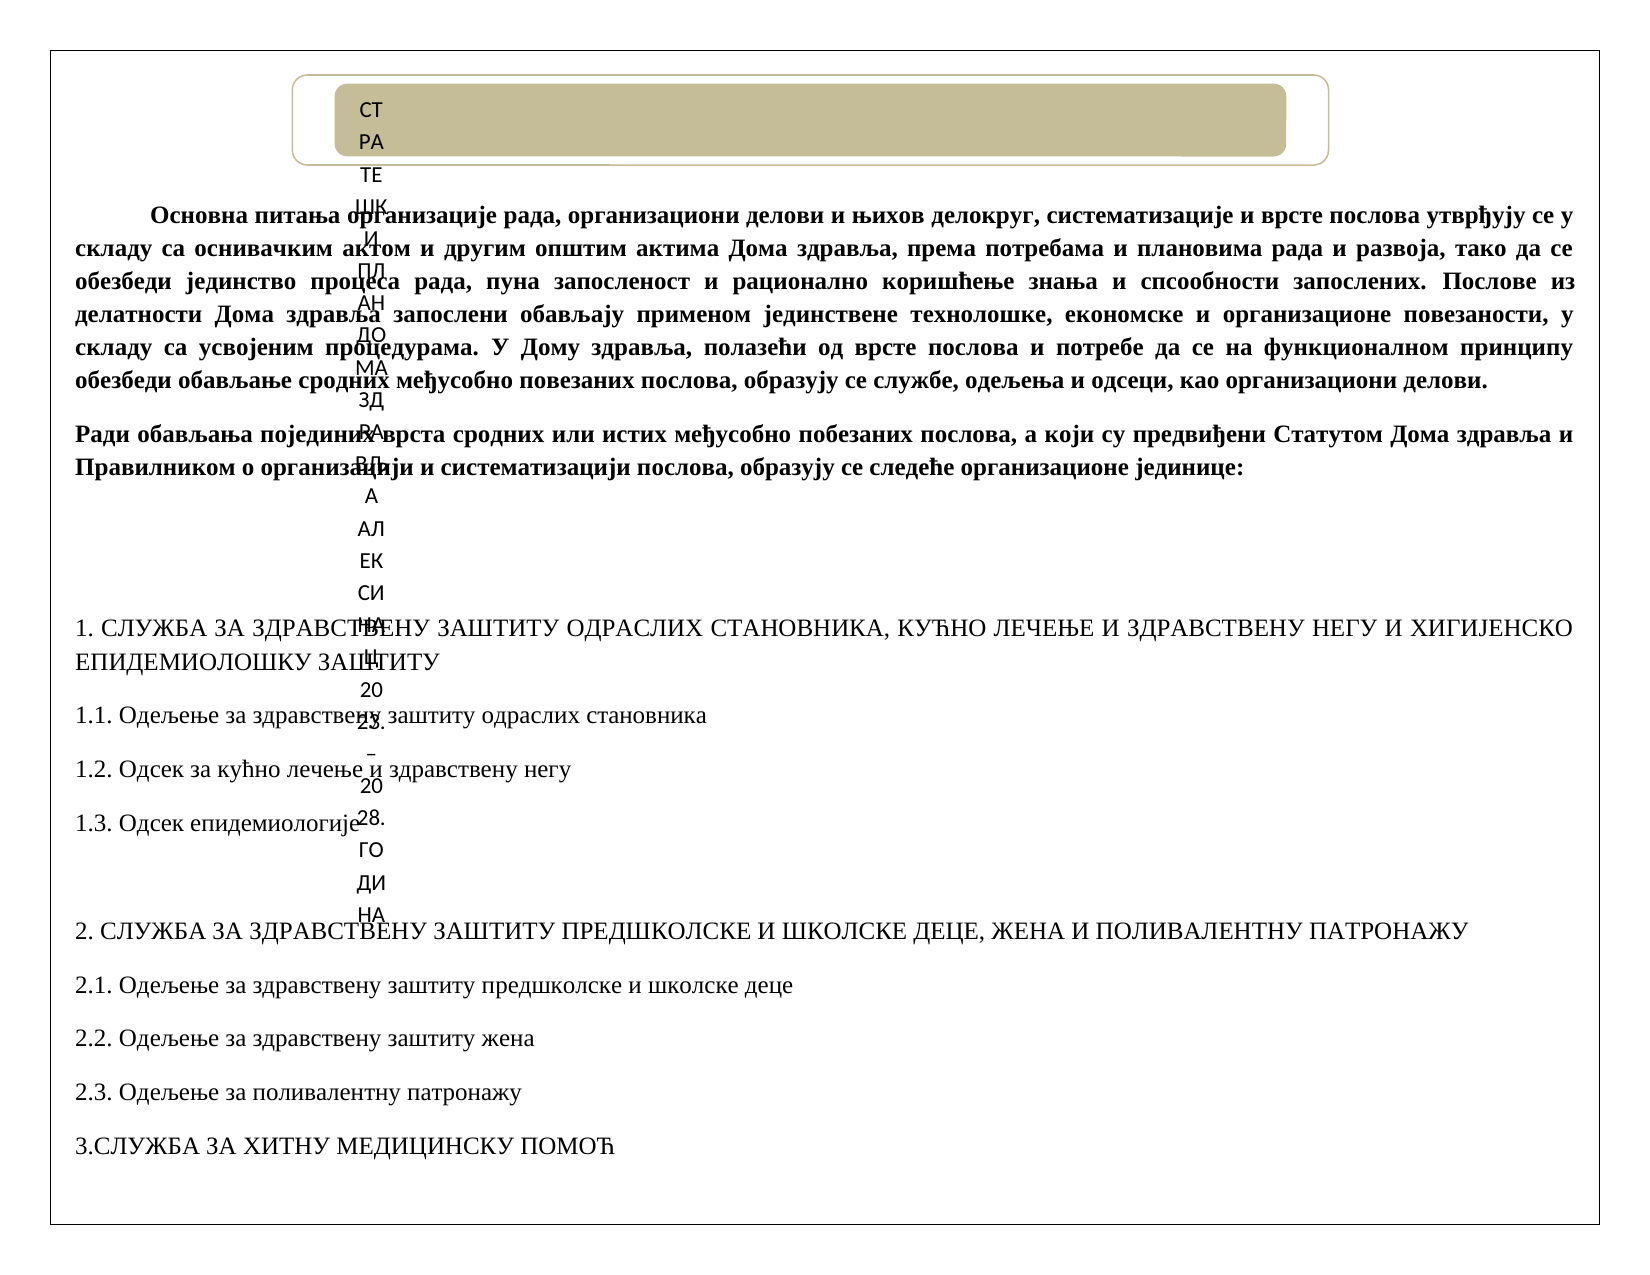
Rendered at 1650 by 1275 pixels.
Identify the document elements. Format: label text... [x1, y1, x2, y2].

text 3.СЛУЖБА ЗА ХИТНУ МЕДИЦИНСКУ ПОМОЋ [75, 1131, 1575, 1160]
text Ради обављања појединих врста сродних или истих међусобно побезаних послова, а који су предвиђени Статутом Дома здравља и Правилником о организацији и систематизацији послова, образују се следеће организационе јединице: [75, 419, 1575, 481]
text Основна питања организације рада, организациони делови и њихов делокруг, систематизације и врсте послова утврђују се у складу са оснивачким актом и другим општим актима Дома здравља, према потребама и плановима рада и развоја, тако да се обезбеди јединство процеса рада, пуна запосленост и рационално коришћење знања и спсообности запослених. Послове из делатности Дома здравља запослени обављају применом јединствене технолошке, економске и организационе повезаности, у складу са усвојеним процедурама. У Дому здравља, полазећи од врсте послова и потребе да се на функционалном принципу обезбеди обављање сродних међусобно повезаних послова, образују се службе, одељења и одсеци, као организациони делови. [75, 200, 1575, 394]
text 1.2. Одсек за кућно лечење и здравствену негу [75, 754, 1575, 783]
text 2. СЛУЖБА ЗА ЗДРАВСТВЕНУ ЗАШТИТУ ПРЕДШКОЛСКЕ И ШКОЛСКЕ ДЕЦЕ, ЖЕНА И ПОЛИВАЛЕНТНУ ПАТРОНАЖУ [75, 916, 1575, 944]
text 1.1. Одељење за здравствену заштиту одраслих становника [75, 700, 1575, 729]
text 1. СЛУЖБА ЗА ЗДРАВСТВЕНУ ЗАШТИТУ ОДРАСЛИХ СТАНОВНИКА, КУЋНО ЛЕЧЕЊЕ И ЗДРАВСТВЕНУ НЕГУ И ХИГИЈЕНСКО ЕПИДЕМИОЛОШКУ ЗАШТИТУ [75, 613, 1575, 675]
text 2.2. Одељење за здравствену заштиту жена [75, 1023, 1575, 1052]
text 2.3. Одељење за поливалентну патронажу [75, 1077, 1575, 1106]
text 2.1. Одељење за здравствену заштиту предшколске и школске деце [75, 970, 1575, 998]
text 1.3. Одсек епидемиологије [75, 808, 1575, 837]
